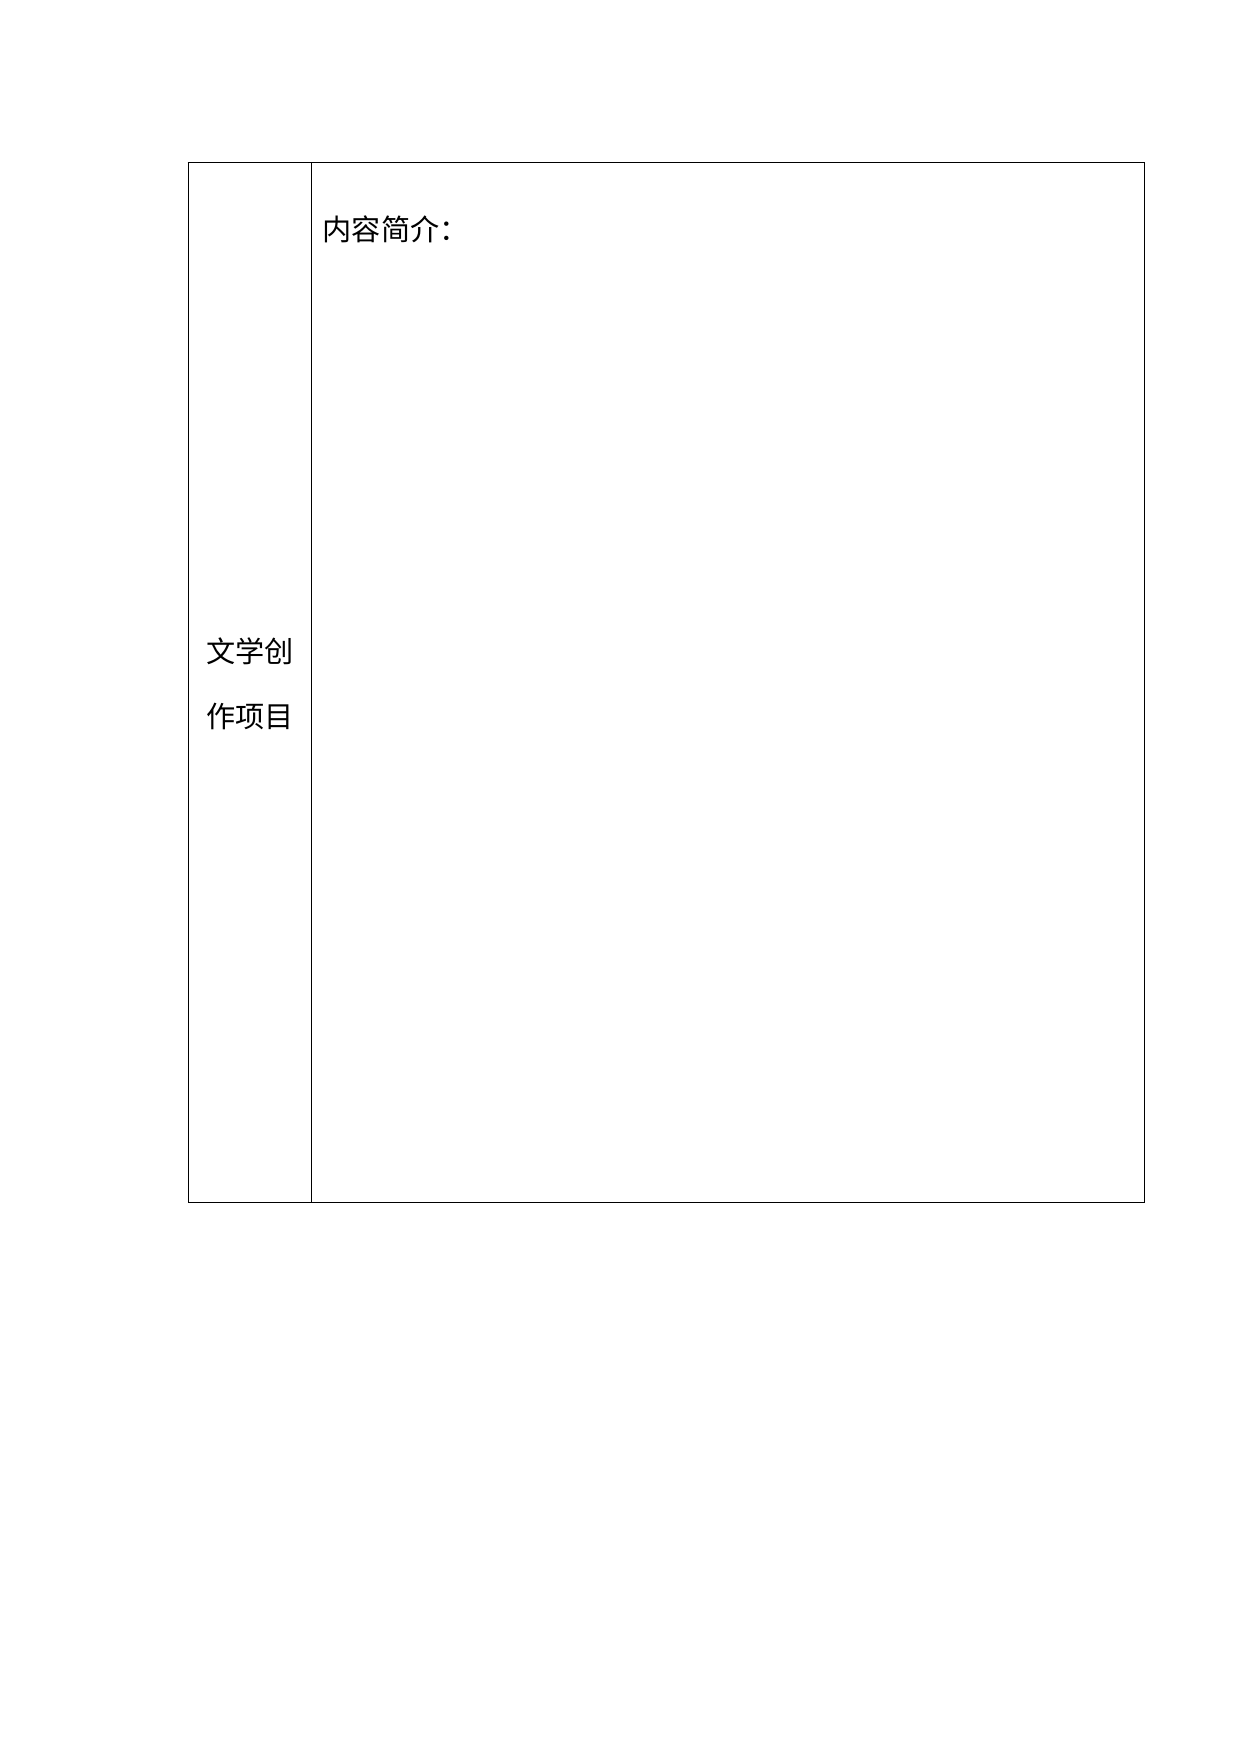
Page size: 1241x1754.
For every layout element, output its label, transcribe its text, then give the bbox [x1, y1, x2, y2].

table_cell 内容简介： [312, 163, 1144, 1202]
table_cell 拟申报 文学创 作项目 [189, 163, 311, 1202]
